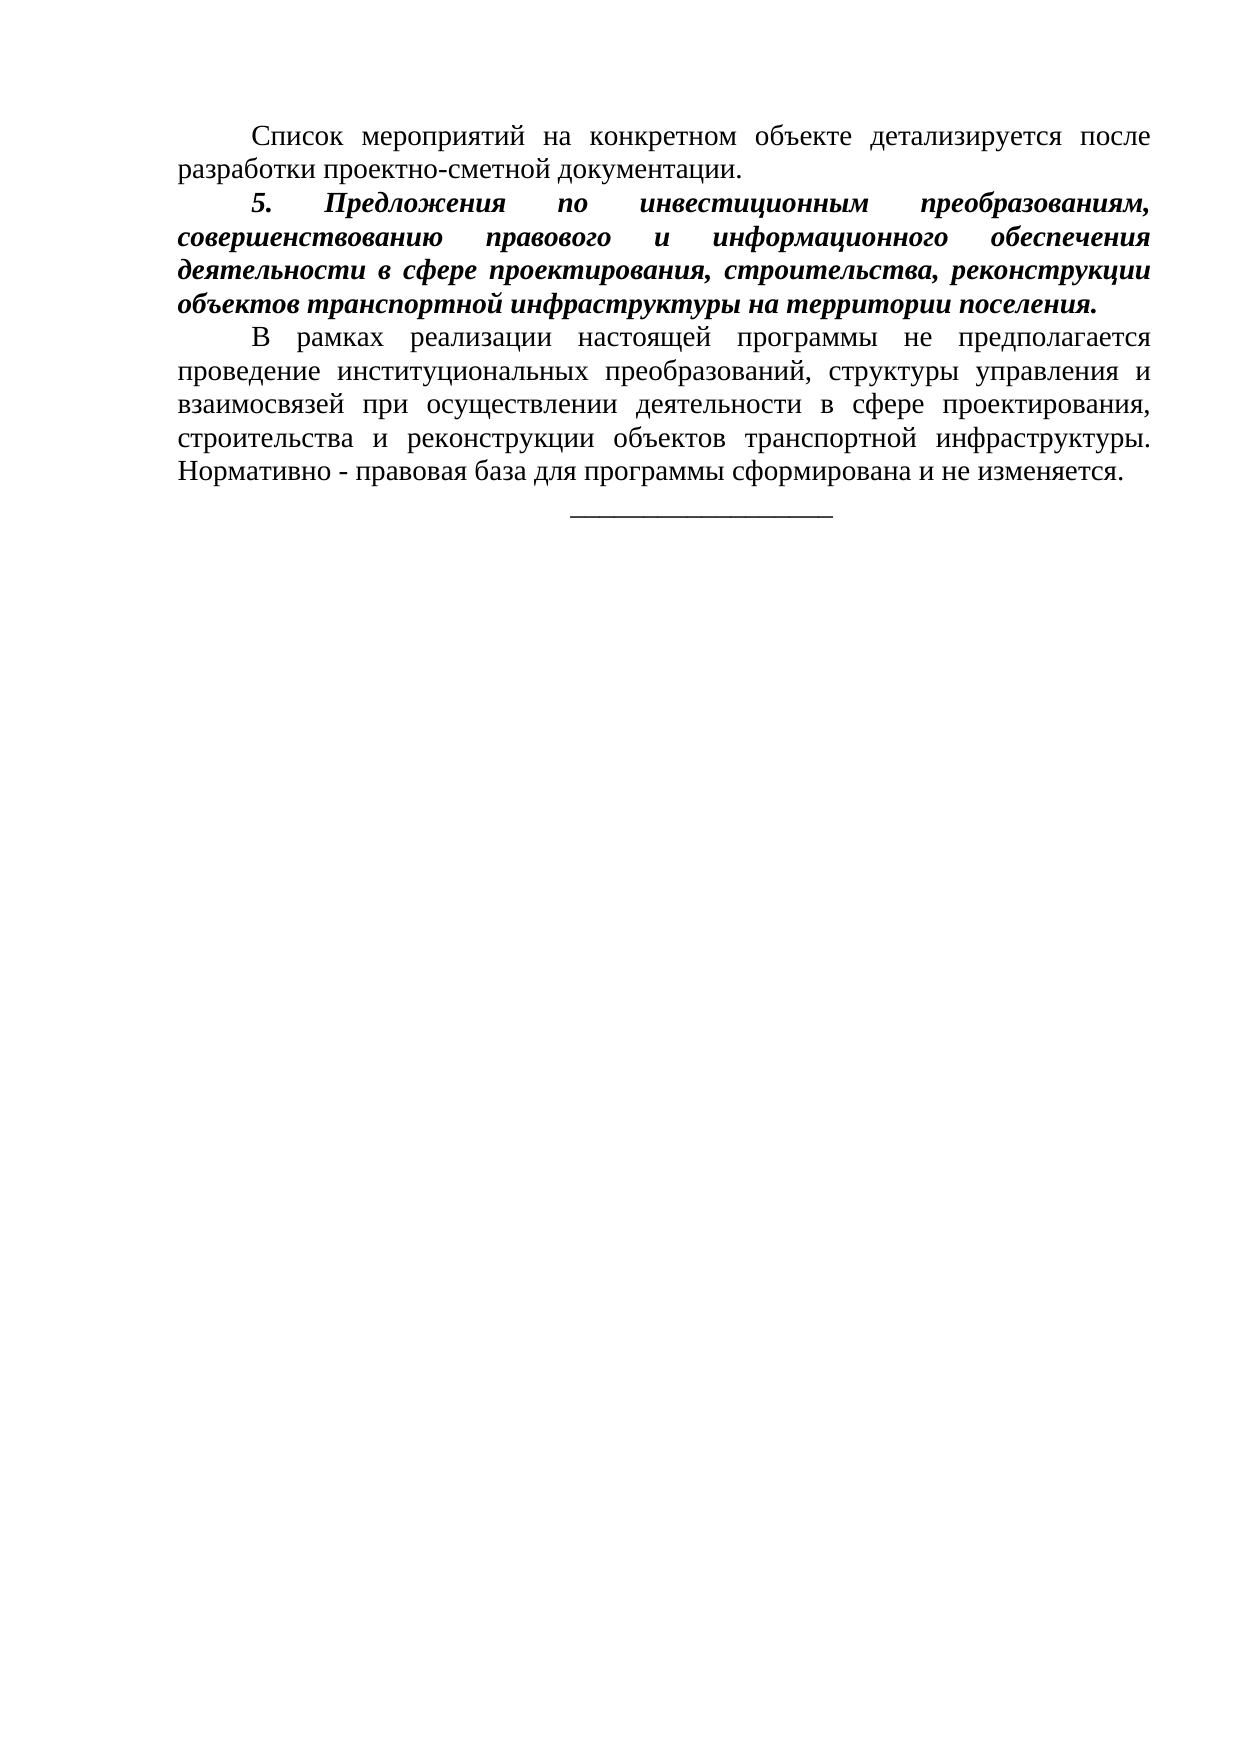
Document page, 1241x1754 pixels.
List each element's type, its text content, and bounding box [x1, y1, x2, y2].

text В рамках реализации настоящей программы не предполагается проведение институциональных преобразований, структуры управления и взаимосвязей при осуществлении деятельности в сфере проектирования, строительства и реконструкции объектов транспортной инфраструктуры. Нормативно - правовая база для программы сформирована и не изменяется. [177, 319, 1152, 487]
text __________________ [177, 487, 1152, 521]
text 5. Предложения по инвестиционным преобразованиям, совершенствованию правового и информационного обеспечения деятельности в сфере проектирования, строительства, реконструкции объектов транспортной инфраструктуры на территории поселения. [177, 185, 1152, 319]
text Список мероприятий на конкретном объекте детализируется после разработки проектно-сметной документации. [177, 118, 1152, 185]
